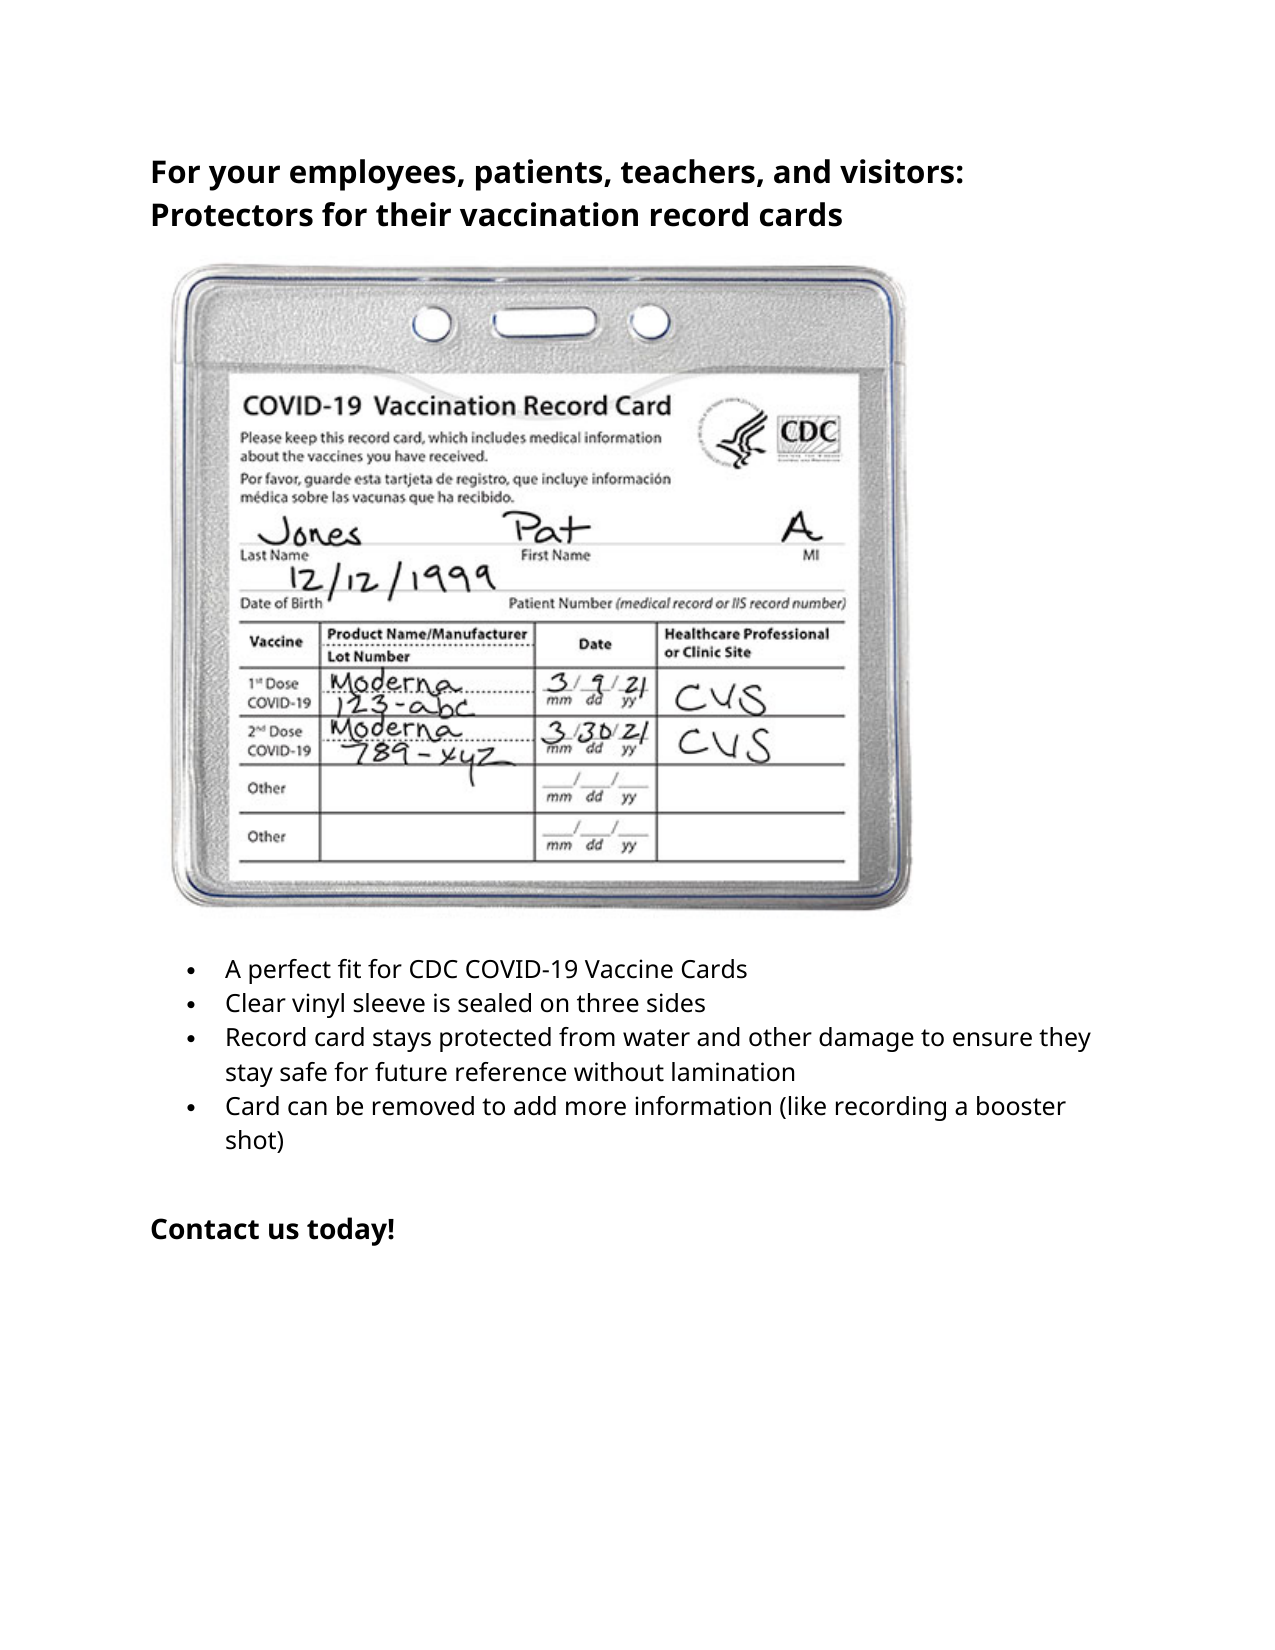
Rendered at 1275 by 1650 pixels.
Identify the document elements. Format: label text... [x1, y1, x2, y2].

list Record card stays protected from water and other damage to ensure they stay safe for future reference without lamination [187, 1020, 1125, 1088]
picture [150, 255, 932, 923]
list A perfect fit for CDC COVID-19 Vaccine Cards [187, 952, 1125, 986]
list Clear vinyl sleeve is sealed on three sides [187, 986, 1125, 1020]
text Contact us today! [150, 1186, 1125, 1247]
list Card can be removed to add more information (like recording a booster shot) [187, 1088, 1125, 1156]
